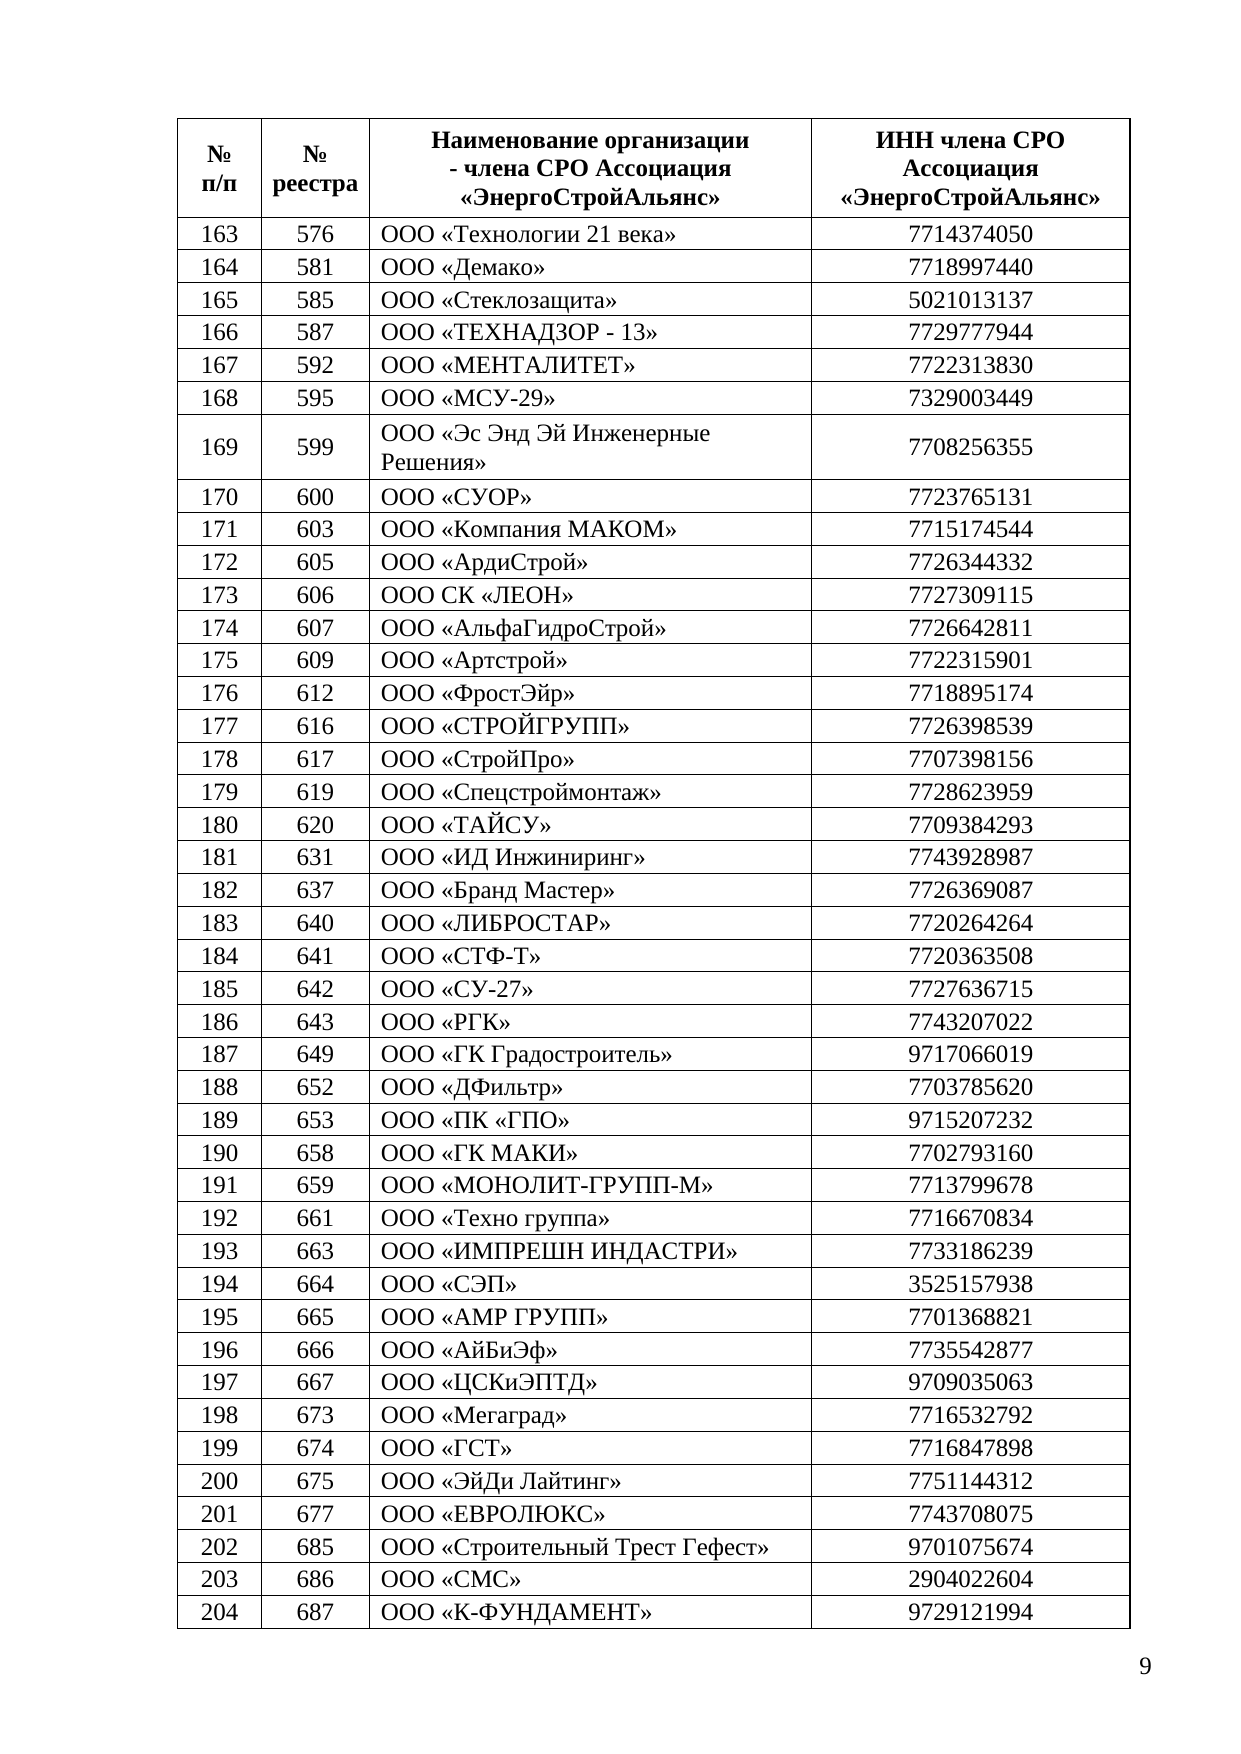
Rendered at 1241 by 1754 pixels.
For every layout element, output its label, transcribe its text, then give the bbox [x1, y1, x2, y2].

table_cell ООО «Бранд Мастер» [370, 874, 811, 906]
table_cell ООО «СУ-27» [370, 972, 811, 1004]
table_cell ООО «Спецстроймонтаж» [370, 775, 811, 807]
table_cell 188 [178, 1071, 261, 1102]
table_cell 198 [178, 1399, 261, 1431]
table_cell ООО «Демако» [370, 250, 811, 282]
table_cell ООО «ЦСКиЭПТД» [370, 1366, 811, 1398]
table_cell 7727309115 [812, 579, 1129, 610]
table_cell 182 [178, 874, 261, 906]
table_cell 168 [178, 382, 261, 413]
table_cell ООО «ГК МАКИ» [370, 1136, 811, 1168]
table_cell 7716532792 [812, 1399, 1129, 1431]
table_cell 9717066019 [812, 1038, 1129, 1070]
table_cell 9715207232 [812, 1104, 1129, 1135]
table_cell 612 [262, 677, 369, 709]
table_cell 652 [262, 1071, 369, 1102]
table_cell ООО «МЕНТАЛИТЕТ» [370, 349, 811, 381]
table_cell 7728623959 [812, 775, 1129, 807]
table_cell 7726398539 [812, 710, 1129, 742]
table_cell 687 [262, 1596, 369, 1627]
table_cell 204 [178, 1596, 261, 1627]
table_cell 592 [262, 349, 369, 381]
table_cell 171 [178, 513, 261, 545]
table_cell 7743928987 [812, 841, 1129, 873]
table_cell 599 [262, 415, 369, 479]
table_cell ООО «Техно группа» [370, 1202, 811, 1234]
table_cell 7718895174 [812, 677, 1129, 709]
table_cell 7703785620 [812, 1071, 1129, 1102]
table_cell 666 [262, 1333, 369, 1365]
table_cell 581 [262, 250, 369, 282]
table_cell 7708256355 [812, 415, 1129, 479]
table_cell 7716847898 [812, 1432, 1129, 1463]
table_cell 605 [262, 546, 369, 577]
table_cell 661 [262, 1202, 369, 1234]
table_header ИНН члена СРО Ассоциация «ЭнергоСтройАльянс» [812, 119, 1129, 217]
table_cell ООО «ГСТ» [370, 1432, 811, 1463]
table_cell ООО «СтройПро» [370, 743, 811, 774]
table_cell ООО «МСУ-29» [370, 382, 811, 413]
table_cell 7722313830 [812, 349, 1129, 381]
table_cell 585 [262, 283, 369, 315]
table_cell 7709384293 [812, 808, 1129, 840]
table_cell 607 [262, 611, 369, 643]
table_cell 3525157938 [812, 1268, 1129, 1299]
table_cell 7707398156 [812, 743, 1129, 774]
table_cell 169 [178, 415, 261, 479]
table_cell 686 [262, 1563, 369, 1595]
table_cell 2904022604 [812, 1563, 1129, 1595]
table_cell ООО «Эс Энд Эй Инженерные Решения» [370, 415, 811, 479]
table_cell ООО «Строительный Трест Гефест» [370, 1530, 811, 1562]
table_cell 649 [262, 1038, 369, 1070]
table_cell 658 [262, 1136, 369, 1168]
table_cell 7727636715 [812, 972, 1129, 1004]
table_cell 7729777944 [812, 316, 1129, 348]
table_cell ООО «АМР ГРУПП» [370, 1300, 811, 1332]
table_cell 643 [262, 1005, 369, 1037]
table_cell 177 [178, 710, 261, 742]
table_cell 181 [178, 841, 261, 873]
table_cell ООО «ЭйДи Лайтинг» [370, 1465, 811, 1496]
table_cell 7733186239 [812, 1235, 1129, 1267]
table_cell 7716670834 [812, 1202, 1129, 1234]
table_cell 7726642811 [812, 611, 1129, 643]
table_cell 7735542877 [812, 1333, 1129, 1365]
table_cell 616 [262, 710, 369, 742]
table_cell ООО «АрдиСтрой» [370, 546, 811, 577]
table_cell ООО «ДФильтр» [370, 1071, 811, 1102]
table_cell ООО «ТЕХНАДЗОР - 13» [370, 316, 811, 348]
table_cell 199 [178, 1432, 261, 1463]
table_cell 7329003449 [812, 382, 1129, 413]
table_cell 9709035063 [812, 1366, 1129, 1398]
table_cell 7726369087 [812, 874, 1129, 906]
table_cell 183 [178, 907, 261, 938]
table_header Наименование организации - члена СРО Ассоциация «ЭнергоСтройАльянс» [370, 119, 811, 217]
table_cell 200 [178, 1465, 261, 1496]
table_cell ООО «СТРОЙГРУПП» [370, 710, 811, 742]
table_cell 663 [262, 1235, 369, 1267]
table_cell 603 [262, 513, 369, 545]
table_cell 167 [178, 349, 261, 381]
table_cell 7726344332 [812, 546, 1129, 577]
table_cell 631 [262, 841, 369, 873]
table_cell 185 [178, 972, 261, 1004]
table_cell ООО «Мегаград» [370, 1399, 811, 1431]
table_cell 173 [178, 579, 261, 610]
table_cell ООО «ИД Инжиниринг» [370, 841, 811, 873]
table_cell 179 [178, 775, 261, 807]
table_cell 186 [178, 1005, 261, 1037]
table_cell ООО «ЛИБРОСТАР» [370, 907, 811, 938]
table_cell 7720264264 [812, 907, 1129, 938]
table_cell 667 [262, 1366, 369, 1398]
table_cell ООО «СУОР» [370, 480, 811, 512]
table_cell 174 [178, 611, 261, 643]
table_cell ООО «ЕВРОЛЮКС» [370, 1497, 811, 1529]
table_cell 164 [178, 250, 261, 282]
table_cell ООО «ТАЙСУ» [370, 808, 811, 840]
table_cell 642 [262, 972, 369, 1004]
table_cell ООО «Стеклозащита» [370, 283, 811, 315]
table_cell 674 [262, 1432, 369, 1463]
table_cell 664 [262, 1268, 369, 1299]
table_cell ООО «РГК» [370, 1005, 811, 1037]
table_cell 606 [262, 579, 369, 610]
table_cell 9729121994 [812, 1596, 1129, 1627]
table_cell 653 [262, 1104, 369, 1135]
table_cell ООО «ПК «ГПО» [370, 1104, 811, 1135]
table_cell 176 [178, 677, 261, 709]
table_cell 170 [178, 480, 261, 512]
table_cell 641 [262, 940, 369, 971]
table_cell 600 [262, 480, 369, 512]
table_cell 637 [262, 874, 369, 906]
table_cell 190 [178, 1136, 261, 1168]
table_cell ООО «Артстрой» [370, 644, 811, 676]
table_cell 576 [262, 218, 369, 249]
table_cell ООО «АйБиЭф» [370, 1333, 811, 1365]
table_cell 7743708075 [812, 1497, 1129, 1529]
table_cell 9701075674 [812, 1530, 1129, 1562]
table_cell 189 [178, 1104, 261, 1135]
table_cell 175 [178, 644, 261, 676]
table_cell 7723765131 [812, 480, 1129, 512]
table_cell 192 [178, 1202, 261, 1234]
table_cell ООО «СМС» [370, 1563, 811, 1595]
table_cell 196 [178, 1333, 261, 1365]
table_cell ООО «СЭП» [370, 1268, 811, 1299]
table_cell 184 [178, 940, 261, 971]
table_cell 7713799678 [812, 1169, 1129, 1201]
table_cell ООО «МОНОЛИТ-ГРУПП-М» [370, 1169, 811, 1201]
table_cell ООО «ИМПРЕШН ИНДАСТРИ» [370, 1235, 811, 1267]
table_cell 5021013137 [812, 283, 1129, 315]
table_cell 587 [262, 316, 369, 348]
table_cell ООО «Технологии 21 века» [370, 218, 811, 249]
table_cell ООО «ФростЭйр» [370, 677, 811, 709]
table_cell 7722315901 [812, 644, 1129, 676]
table_cell 180 [178, 808, 261, 840]
table_cell 7751144312 [812, 1465, 1129, 1496]
table_cell ООО «К-ФУНДАМЕНТ» [370, 1596, 811, 1627]
table_cell ООО «ГК Градостроитель» [370, 1038, 811, 1070]
table_cell 191 [178, 1169, 261, 1201]
table_cell 194 [178, 1268, 261, 1299]
table_cell 595 [262, 382, 369, 413]
table_cell 165 [178, 283, 261, 315]
table_cell 7720363508 [812, 940, 1129, 971]
table_cell 7714374050 [812, 218, 1129, 249]
table_cell 166 [178, 316, 261, 348]
table_cell 172 [178, 546, 261, 577]
table_cell 685 [262, 1530, 369, 1562]
table_cell 677 [262, 1497, 369, 1529]
table_cell 619 [262, 775, 369, 807]
table_cell 178 [178, 743, 261, 774]
table_cell ООО «Компания МАКОМ» [370, 513, 811, 545]
table_cell 203 [178, 1563, 261, 1595]
table_cell 202 [178, 1530, 261, 1562]
table_cell 187 [178, 1038, 261, 1070]
table_cell 7702793160 [812, 1136, 1129, 1168]
table_cell 673 [262, 1399, 369, 1431]
table_cell ООО СК «ЛЕОН» [370, 579, 811, 610]
table_cell 195 [178, 1300, 261, 1332]
table_cell 193 [178, 1235, 261, 1267]
table_cell 163 [178, 218, 261, 249]
table_cell 609 [262, 644, 369, 676]
table_cell ООО «СТФ-Т» [370, 940, 811, 971]
table_cell 201 [178, 1497, 261, 1529]
table_header № реестра [262, 119, 369, 217]
table_cell 675 [262, 1465, 369, 1496]
table_cell 197 [178, 1366, 261, 1398]
table_header № п/п [178, 119, 261, 217]
table_cell 617 [262, 743, 369, 774]
table_cell 7743207022 [812, 1005, 1129, 1037]
table_cell 7718997440 [812, 250, 1129, 282]
table_cell 665 [262, 1300, 369, 1332]
table_cell 659 [262, 1169, 369, 1201]
table_cell ООО «АльфаГидроСтрой» [370, 611, 811, 643]
table_cell 7715174544 [812, 513, 1129, 545]
table_cell 7701368821 [812, 1300, 1129, 1332]
table_cell 640 [262, 907, 369, 938]
table_cell 620 [262, 808, 369, 840]
